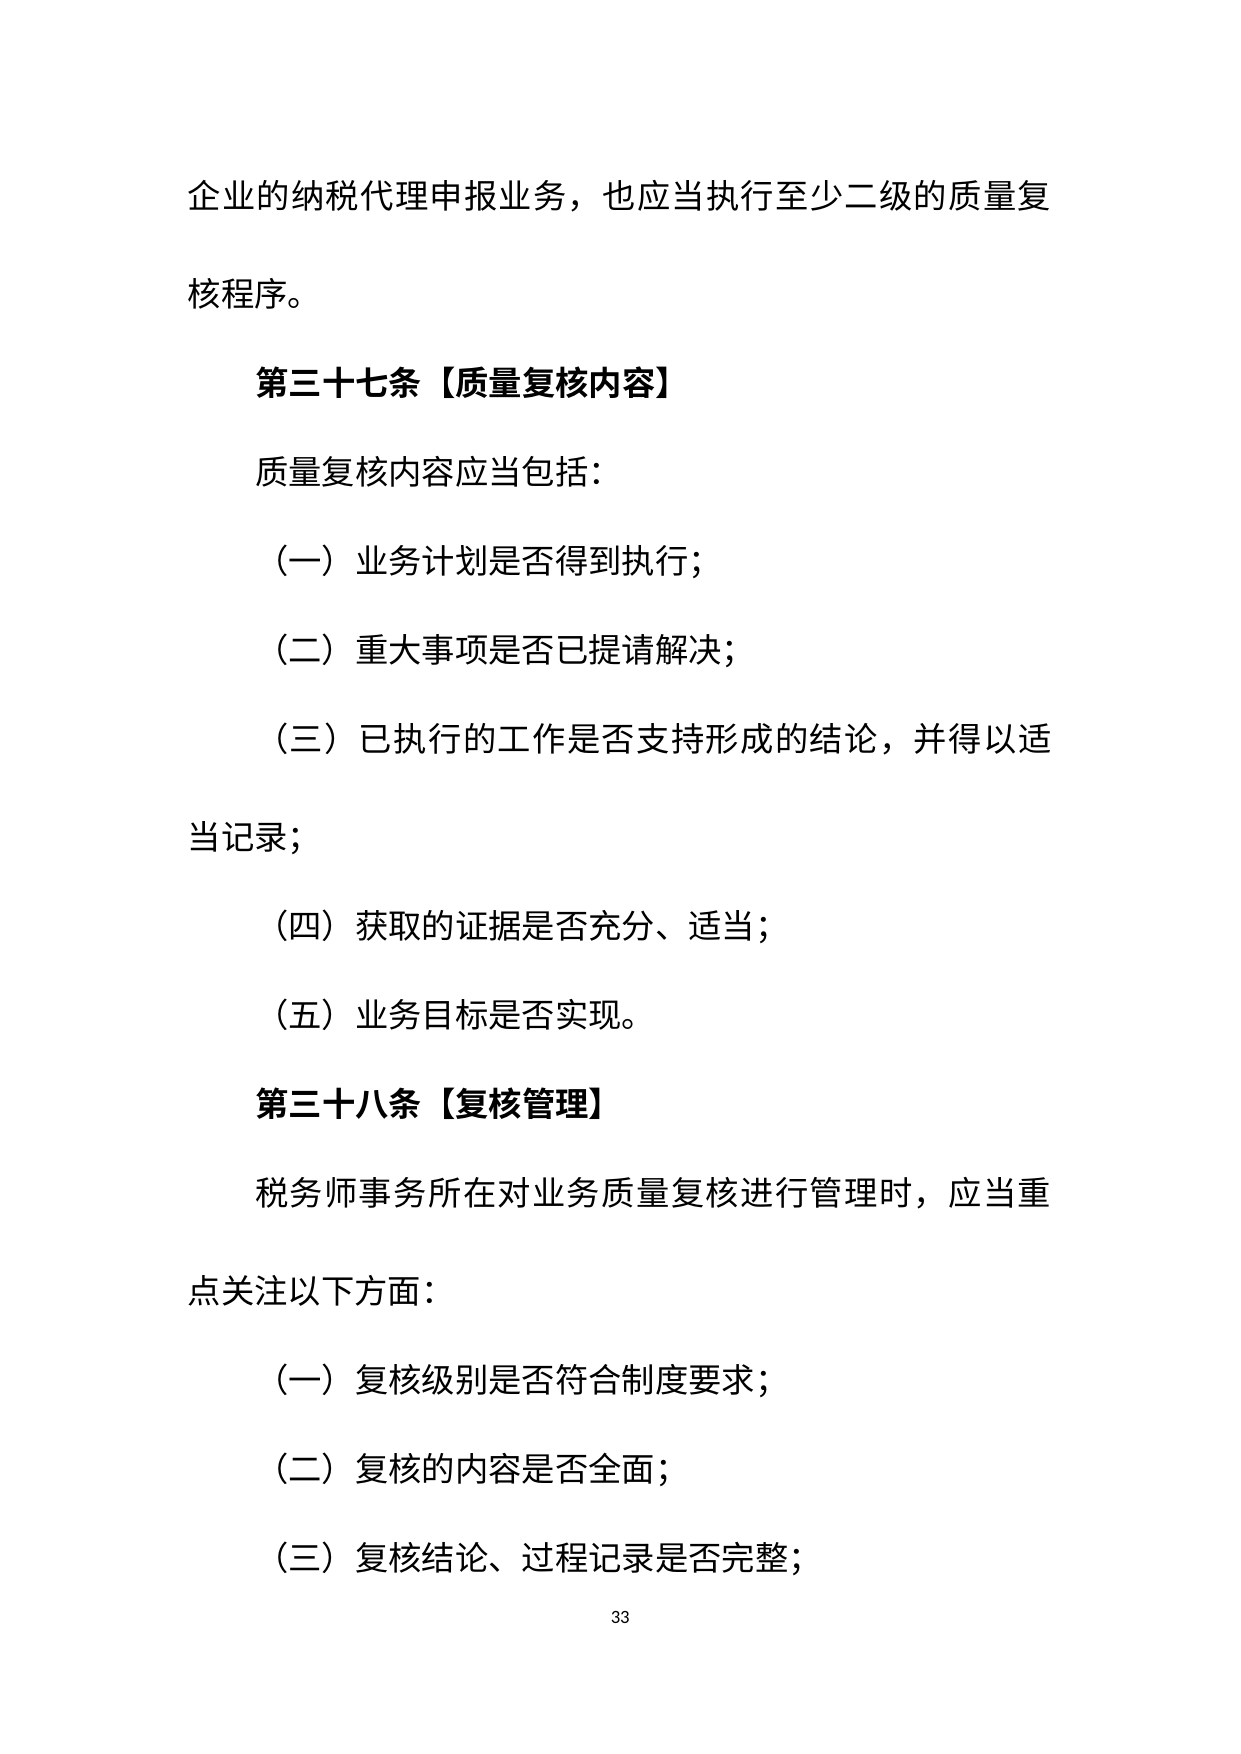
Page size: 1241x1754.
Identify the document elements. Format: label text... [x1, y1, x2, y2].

text 第三十八条【复核管理】 [187, 1069, 1051, 1134]
text 税务师事务所在对业务质量复核进行管理时，应当重点关注以下方面： [187, 1158, 1051, 1321]
text （一）复核级别是否符合制度要求； [187, 1345, 1051, 1410]
text 第三十七条【质量复核内容】 [187, 348, 1051, 413]
text 质量复核内容应当包括： [187, 438, 1051, 503]
text （二）重大事项是否已提请解决； [187, 616, 1051, 681]
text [187, 162, 1053, 324]
text （三）复核结论、过程记录是否完整； [187, 1523, 1051, 1588]
text （二）复核的内容是否全面； [187, 1434, 1051, 1499]
text （一）业务计划是否得到执行； [187, 527, 1051, 592]
text （三）已执行的工作是否支持形成的结论，并得以适当记录； [187, 705, 1051, 867]
text （四）获取的证据是否充分、适当； [187, 891, 1051, 956]
text （五）业务目标是否实现。 [187, 980, 1051, 1045]
